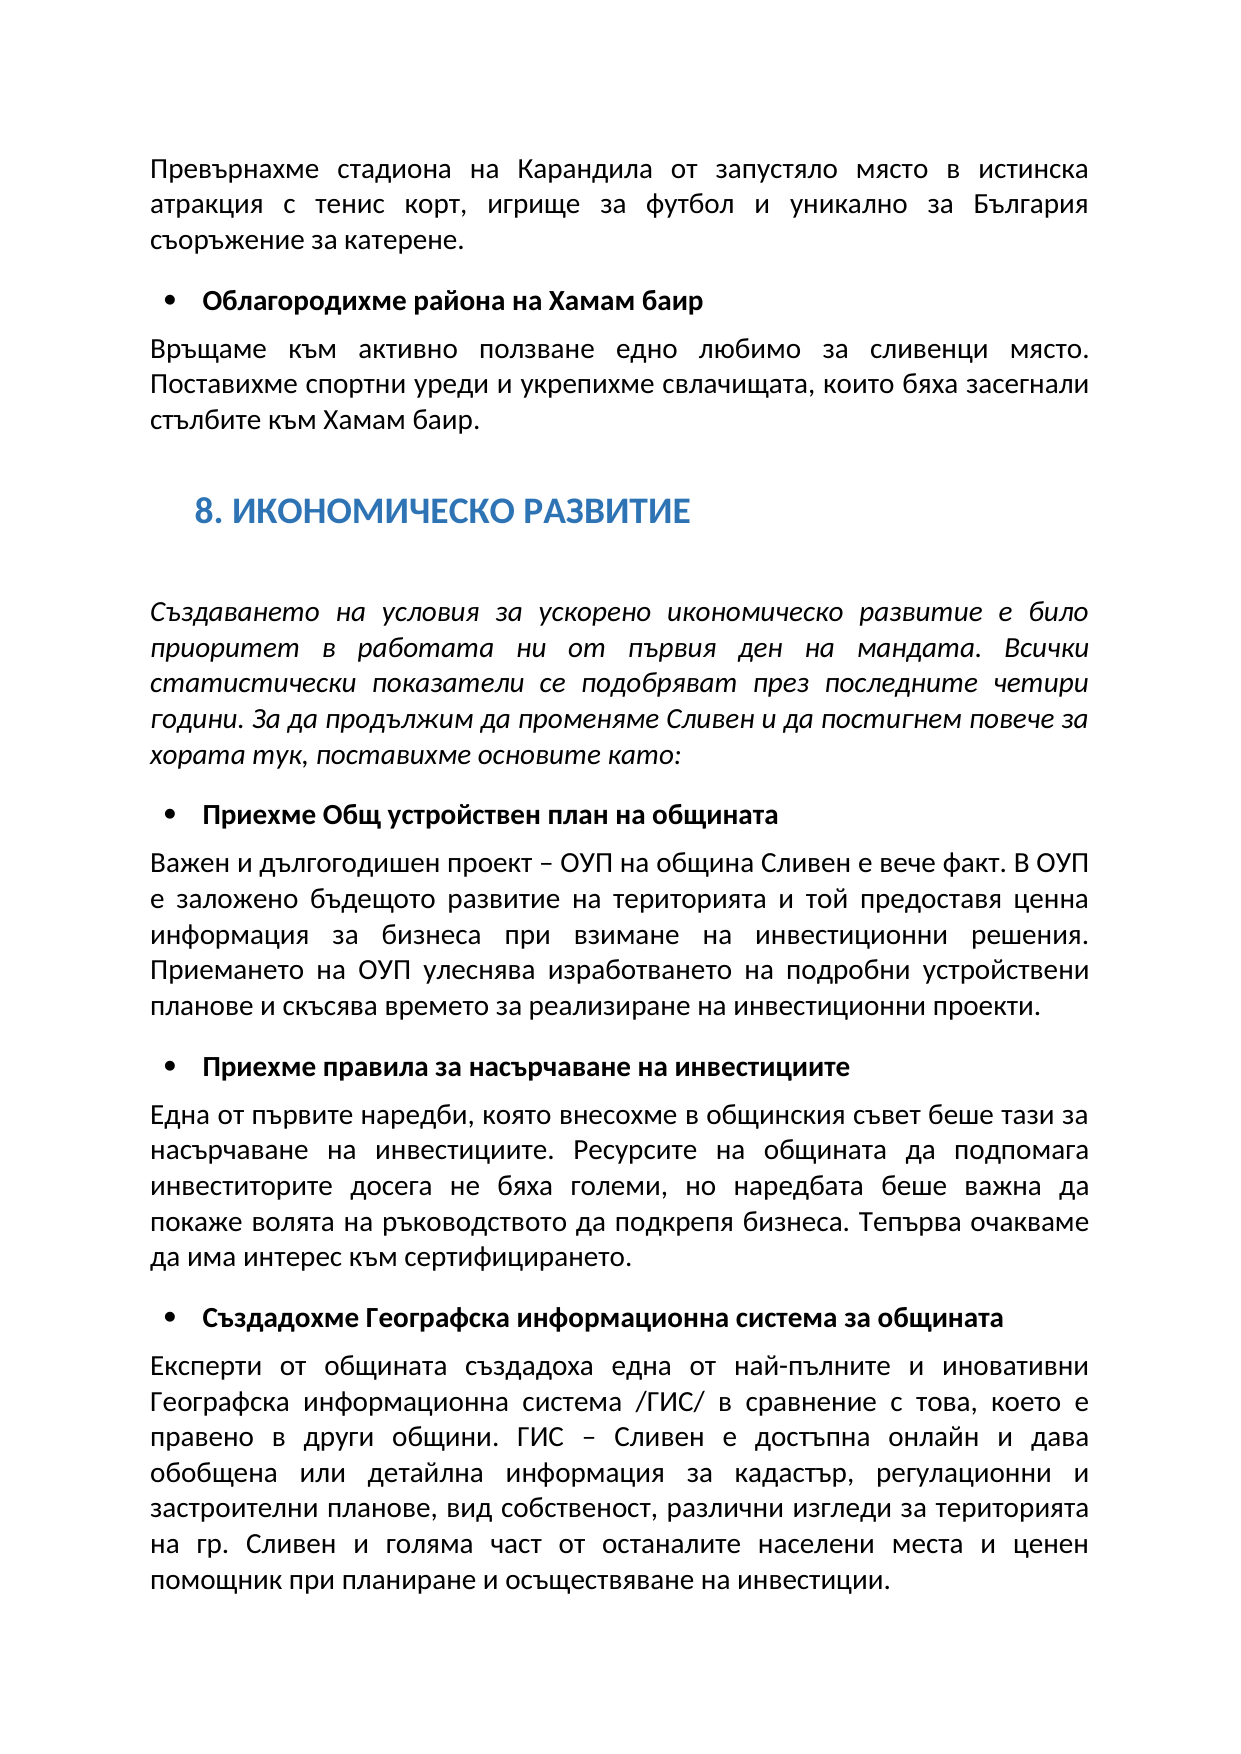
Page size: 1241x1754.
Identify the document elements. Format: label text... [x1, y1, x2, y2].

text Важен и дългогодишен проект – ОУП на община Сливен е вече факт. В ОУП е заложено бъдещото развитие на територията и той предоставя ценна информация за бизнеса при взимане на инвестиционни решения. Приемането на ОУП улеснява изработването на подробни устройствени планове и скъсява времето за реализиране на инвестиционни проекти. [150, 844, 1090, 1023]
text Създаването на условия за ускорено икономическо развитие е било приоритет в работата ни от първия ден на мандата. Всички статистически показатели се подобряват през последните четири години. За да продължим да променяме Сливен и да постигнем повече за хората тук, поставихме основите като: [150, 593, 1090, 771]
text Връщаме към активно ползване едно любимо за сливенци място. Поставихме спортни уреди и укрепихме свлачищата, които бяха засегнали стълбите към Хамам баир. [150, 330, 1090, 437]
text Приехме правила за насърчаване на инвестициите [165, 1048, 1090, 1083]
text Една от първите наредби, която внесохме в общинския съвет беше тази за насърчаване на инвестициите. Ресурсите на общината да подпомага инвеститорите досега не бяха големи, но наредбата беше важна да покаже волята на ръководството да подкрепя бизнеса. Тепърва очакваме да има интерес към сертифицирането. [150, 1096, 1090, 1274]
text Облагородихме района на Хамам баир [165, 282, 1090, 317]
text Експерти от общината създадоха една от най-пълните и иновативни Географска информационна система /ГИС/ в сравнение с това, което е правено в други общини. ГИС – Сливен е достъпна онлайн и дава обобщена или детайлна информация за кадастър, регулационни и застроителни планове, вид собственост, различни изгледи за територията на гр. Сливен и голяма част от останалите населени места и ценен помощник при планиране и осъществяване на инвестиции. [150, 1347, 1090, 1596]
subtitle ИКОНОМИЧЕСКО РАЗВИТИЕ [194, 487, 1090, 533]
text Създадохме Географска информационна система за общината [165, 1299, 1090, 1334]
text Превърнахме стадиона на Карандила от запустяло място в истинска атракция с тенис корт, игрище за футбол и уникално за България съоръжение за катерене. [150, 150, 1090, 257]
text Приехме Общ устройствен план на общината [165, 796, 1090, 832]
